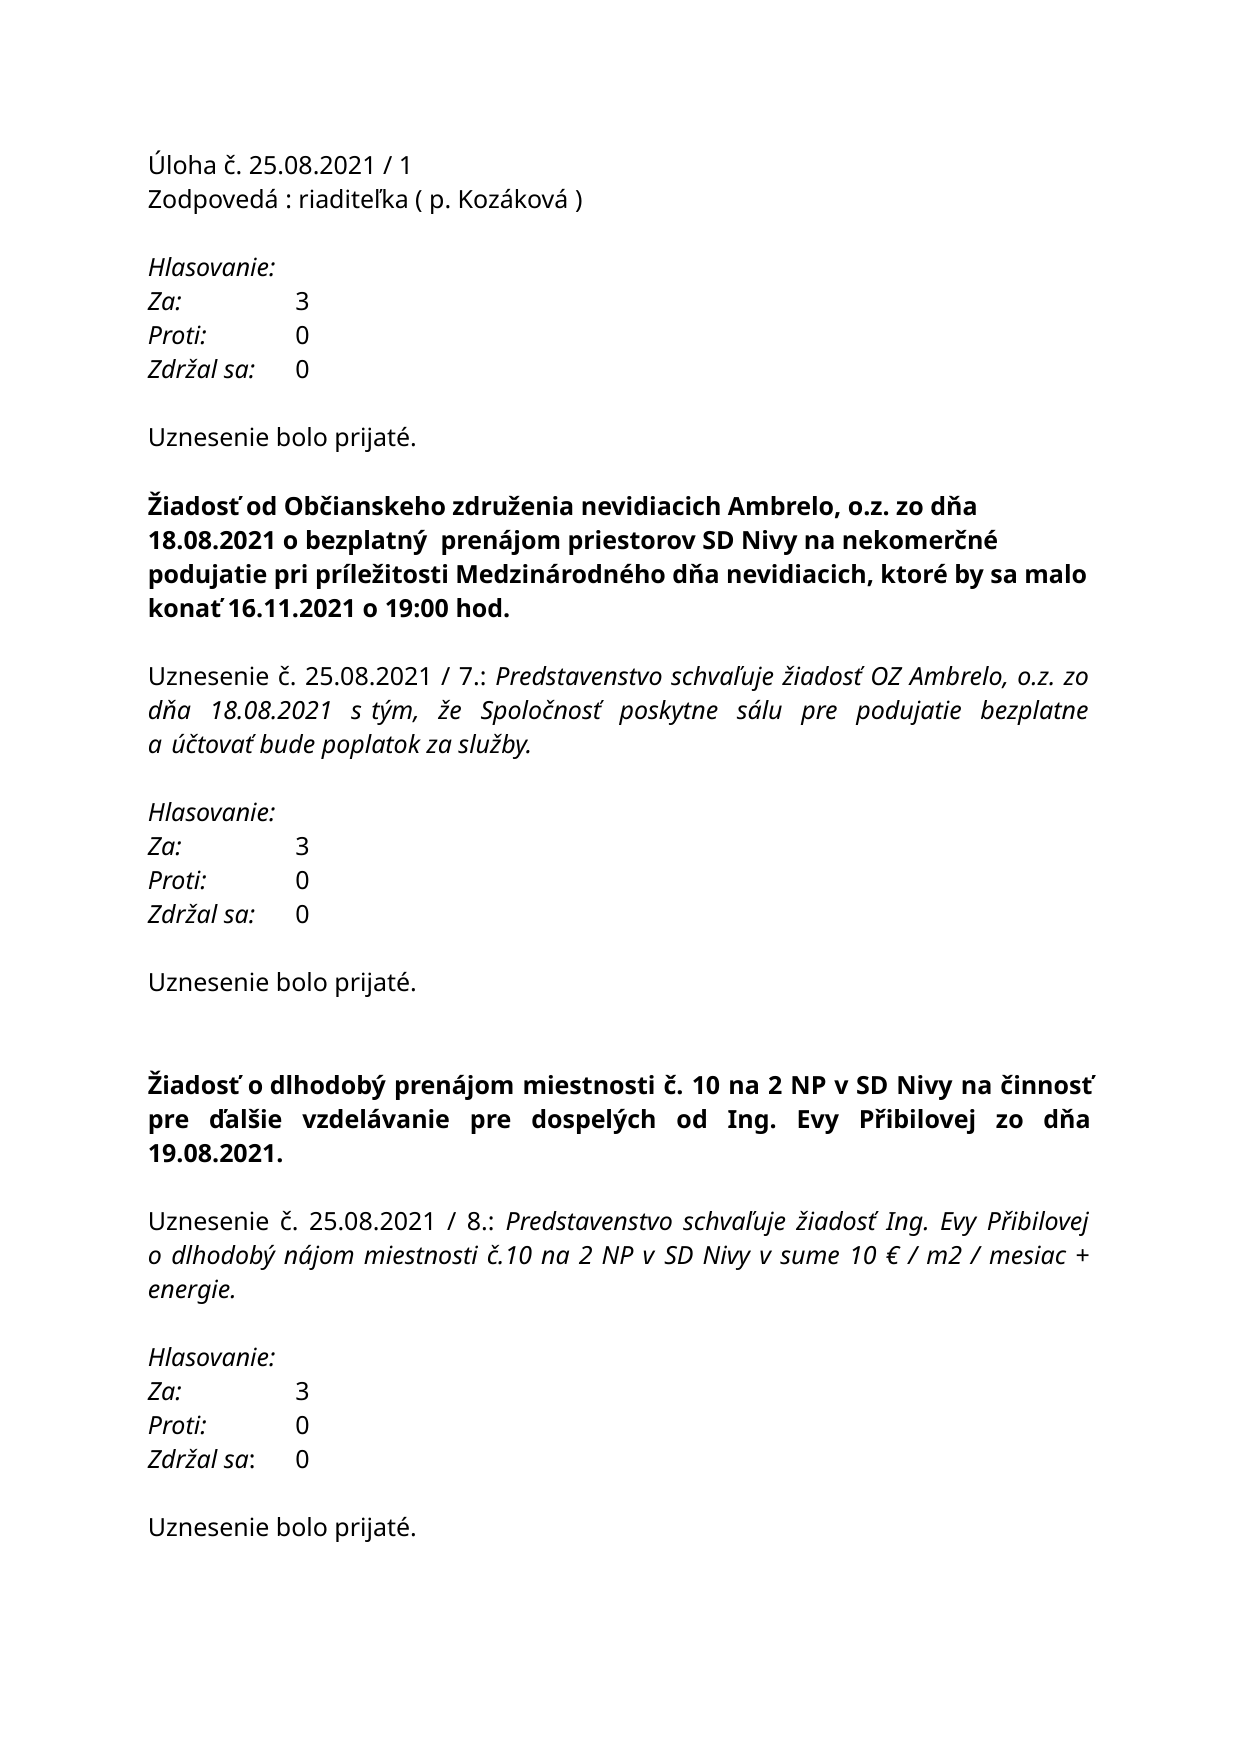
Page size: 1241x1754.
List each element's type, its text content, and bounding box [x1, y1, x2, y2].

text Uznesenie bolo prijaté. [148, 965, 1093, 999]
text Hlasovanie: [148, 1340, 1093, 1374]
text Uznesenie č. 25.08.2021 / 8.: Predstavenstvo schvaľuje žiadosť Ing. Evy Přibilovej o dlhodobý nájom miestnosti č.10 na 2 NP v SD Nivy v sume 10 € / m2 / mesiac + energie. [148, 1203, 1093, 1306]
text Hlasovanie: [148, 250, 1093, 284]
text Za: 3 [148, 284, 1093, 318]
text Za: 3 [148, 1374, 1093, 1408]
text Za: 3 [148, 829, 1093, 863]
text Uznesenie bolo prijaté. [148, 1510, 1093, 1544]
text Zdržal sa: 0 [148, 897, 1093, 931]
text Uznesenie č. 25.08.2021 / 7.: Predstavenstvo schvaľuje žiadosť OZ Ambrelo, o.z. zo dňa 18.08.2021 s tým, že Spoločnosť poskytne sálu pre podujatie bezplatne a účtovať bude poplatok za služby. [148, 658, 1093, 761]
text Proti: 0 [148, 318, 1093, 352]
text Proti: 0 [148, 863, 1093, 897]
text Úloha č. 25.08.2021 / 1 [148, 148, 1093, 182]
text Proti: 0 [148, 1408, 1093, 1442]
text Žiadosť od Občianskeho združenia nevidiacich Ambrelo, o.z. zo dňa 18.08.2021 o bezplatný prenájom priestorov SD Nivy na nekomerčné podujatie pri príležitosti Medzinárodného dňa nevidiacich, ktoré by sa malo konať 16.11.2021 o 19:00 hod. [148, 488, 1093, 624]
text Zdržal sa: 0 [148, 1442, 1093, 1476]
text Žiadosť o dlhodobý prenájom miestnosti č. 10 na 2 NP v SD Nivy na činnosť pre ďalšie vzdelávanie pre dospelých od Ing. Evy Přibilovej zo dňa 19.08.2021. [148, 1067, 1093, 1169]
text Zdržal sa: 0 [148, 352, 1093, 386]
text Zodpovedá : riaditeľka ( p. Kozáková ) [148, 182, 1093, 216]
text Uznesenie bolo prijaté. [148, 420, 1093, 454]
text Hlasovanie: [148, 795, 1093, 829]
